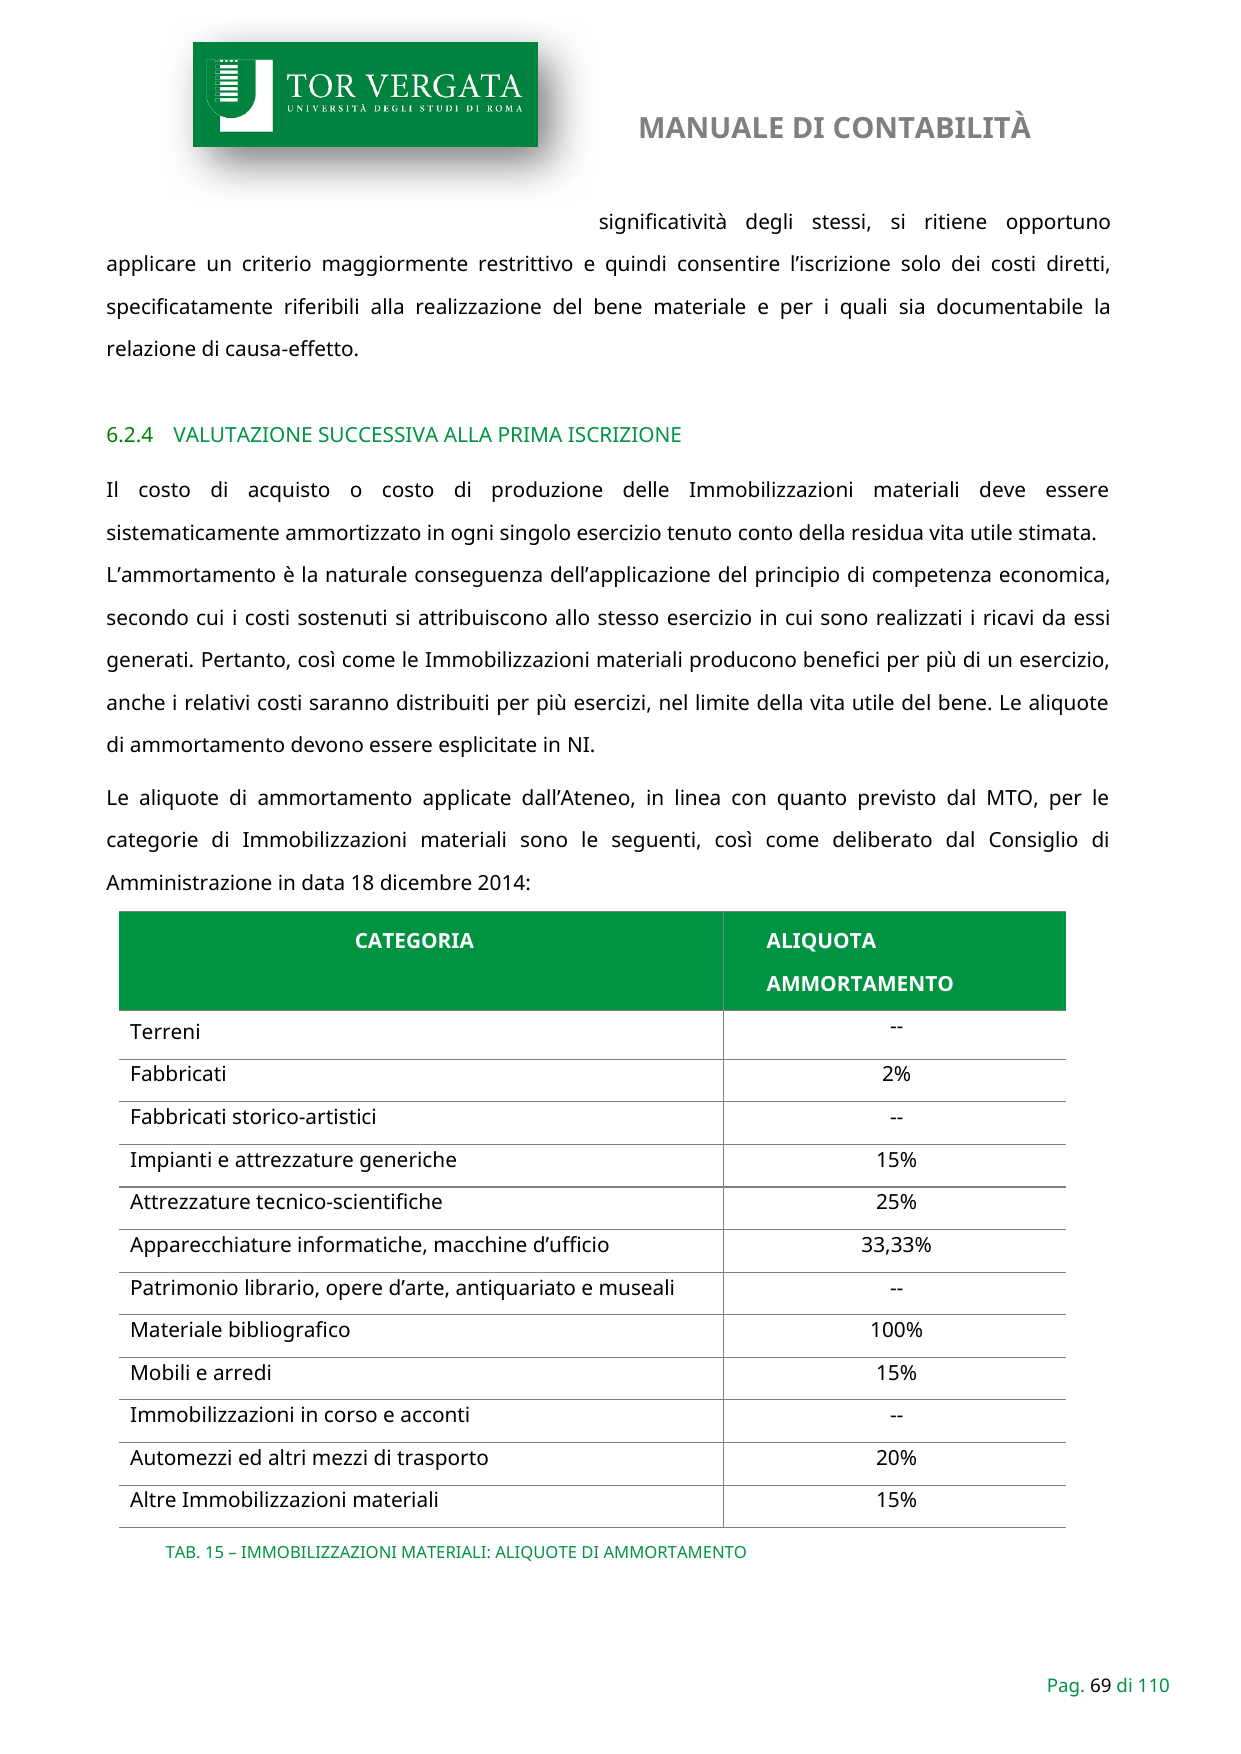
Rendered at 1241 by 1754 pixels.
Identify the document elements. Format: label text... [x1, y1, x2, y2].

table_header ALIQUOTA AMMORTAMENTO [724, 912, 1066, 1010]
picture [193, 42, 538, 147]
text L’ammortamento è la naturale conseguenza dell’applicazione del principio di competenza economica, secondo cui i costi sostenuti si attribuiscono allo stesso esercizio in cui sono realizzati i ricavi da essi generati. Pertanto, così come le Immobilizzazioni materiali producono benefici per più di un esercizio, anche i relativi costi saranno distribuiti per più esercizi, nel limite della vita utile del bene. Le aliquote di ammortamento devono essere esplicitate in NI. [106, 560, 1111, 759]
table_cell Materiale bibliografico [119, 1315, 723, 1357]
list VALUTAZIONE SUCCESSIVA ALLA PRIMA ISCRIZIONE [106, 420, 1111, 448]
table_cell Mobili e arredi [119, 1358, 723, 1399]
table_cell Attrezzature tecnico-scientifiche [119, 1188, 723, 1229]
table_cell Immobilizzazioni in corso e acconti [119, 1400, 723, 1442]
table_cell -- [724, 1273, 1066, 1314]
table_cell Apparecchiature informatiche, macchine d’ufficio [119, 1230, 723, 1272]
table_cell 100% [724, 1315, 1066, 1357]
table_cell Fabbricati storico-artistici [119, 1102, 723, 1144]
table_cell 15% [724, 1145, 1066, 1186]
table_cell 33,33% [724, 1230, 1066, 1272]
table_cell Terreni [119, 1011, 723, 1058]
table_cell -- [724, 1102, 1066, 1144]
table_cell 15% [724, 1358, 1066, 1399]
table_cell 20% [724, 1443, 1066, 1484]
table_cell -- [724, 1400, 1066, 1442]
table_cell -- [724, 1011, 1066, 1058]
table_cell Automezzi ed altri mezzi di trasporto [119, 1443, 723, 1484]
table_cell Fabbricati [119, 1060, 723, 1101]
text Le aliquote di ammortamento applicate dall’Ateneo, in linea con quanto previsto dal MTO, per le categorie di Immobilizzazioni materiali sono le seguenti, così come deliberato dal Consiglio di Amministrazione in data 18 dicembre 2014: [106, 783, 1111, 896]
table_cell Impianti e attrezzature generiche [119, 1145, 723, 1186]
table_header CATEGORIA [119, 912, 723, 1010]
table_cell 25% [724, 1188, 1066, 1229]
text TAB. 15 – IMMOBILIZZAZIONI MATERIALI: ALIQUOTE DI AMMORTAMENTO [165, 1541, 1123, 1563]
table_cell 15% [724, 1486, 1066, 1527]
text Il costo di acquisto o costo di produzione delle Immobilizzazioni materiali deve essere sistematicamente ammortizzato in ogni singolo esercizio tenuto conto della residua vita utile stimata. [106, 475, 1111, 546]
table_cell Patrimonio librario, opere d’arte, antiquariato e museali [119, 1273, 723, 1314]
table_cell Altre Immobilizzazioni materiali [119, 1486, 723, 1527]
table_cell 2% [724, 1060, 1066, 1101]
